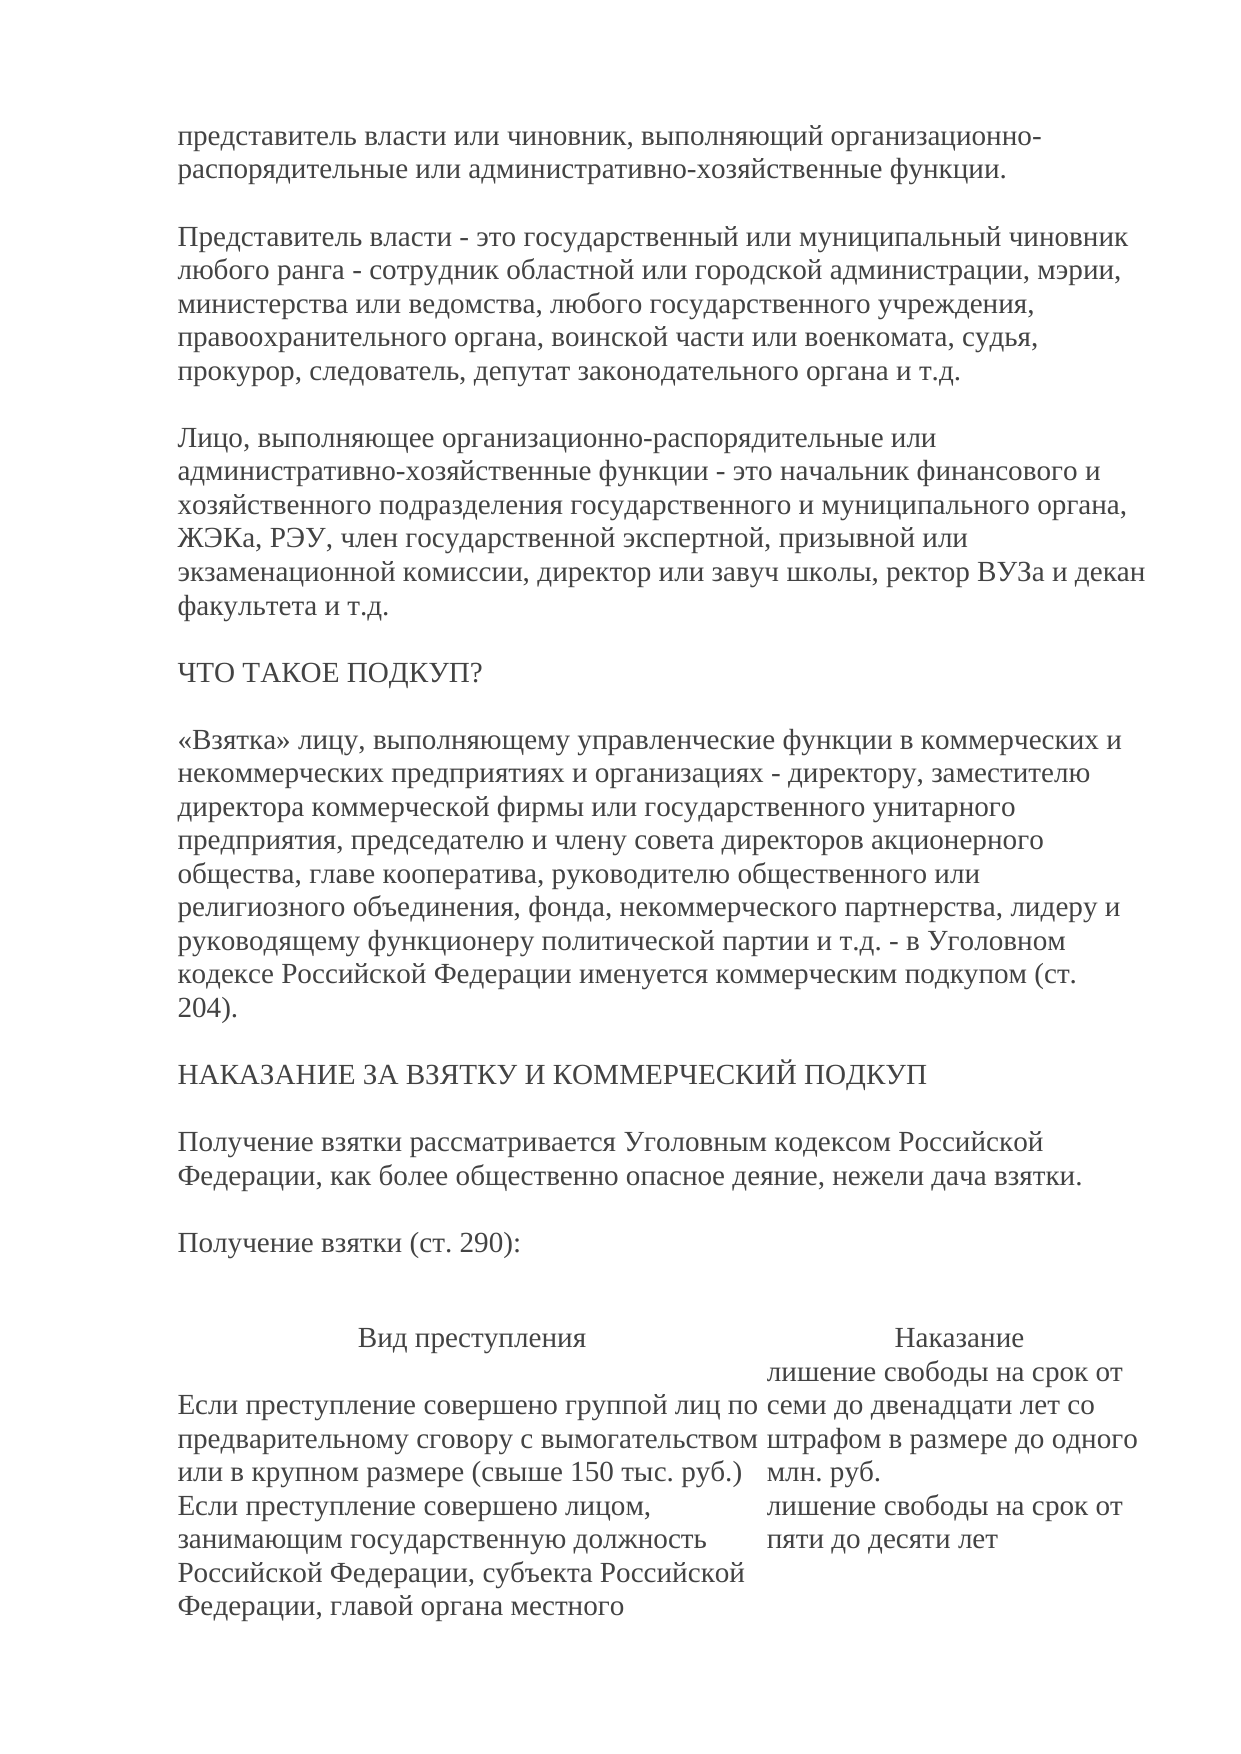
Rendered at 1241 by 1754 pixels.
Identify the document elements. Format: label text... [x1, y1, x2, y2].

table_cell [177, 1488, 767, 1622]
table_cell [767, 1488, 1152, 1622]
table_cell Если преступление совершено группой лиц по предварительному сговору с вымогательством или в крупном размере (свыше 150 тыс. руб.) [177, 1354, 767, 1488]
table_cell лишение свободы на срок от семи до двенадцати лет со штрафом в размере до одного млн. руб. [767, 1354, 1152, 1488]
table_header Вид преступления [177, 1320, 767, 1354]
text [177, 118, 1152, 1320]
table_header Наказание [767, 1320, 1152, 1354]
